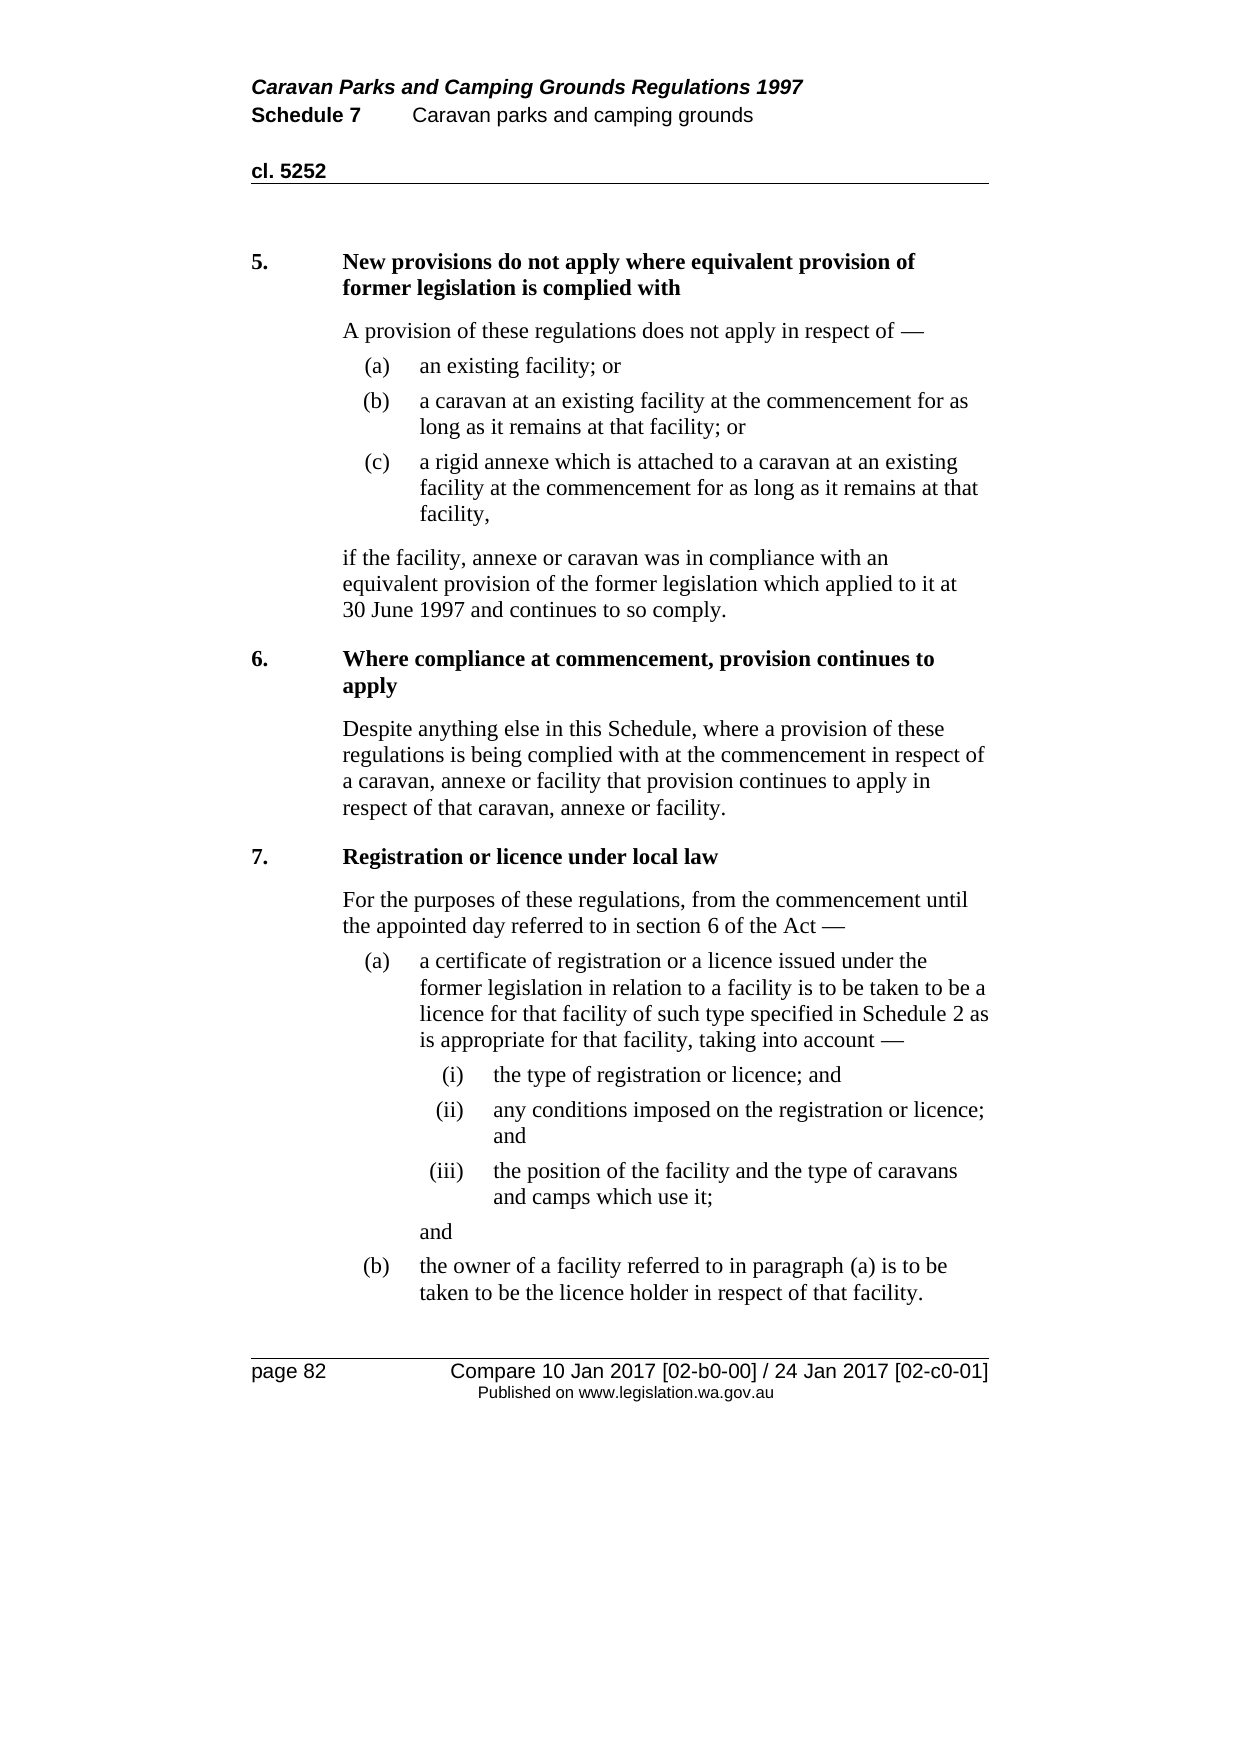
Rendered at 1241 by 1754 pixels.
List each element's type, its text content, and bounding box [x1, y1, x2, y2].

text (ii) any conditions imposed on the registration or licence; and [251, 1096, 989, 1148]
text Despite anything else in this Schedule, where a provision of these regulations is being complied with at the commencement in respect of a caravan, annexe or facility that provision continues to apply in respect of that caravan, annexe or facility. [251, 715, 989, 820]
text (b) a caravan at an existing facility at the commencement for as long as it remains at that facility; or [251, 387, 989, 439]
text (iii) the position of the facility and the type of caravans and camps which use it; [251, 1157, 989, 1209]
text For the purposes of these regulations, from the commencement until the appointed day referred to in section 6 of the Act — [251, 886, 989, 939]
text (a) a certificate of registration or a licence issued under the former legislation in relation to a facility is to be taken to be a licence for that facility of such type specified in Schedule 2 as is appropriate for that facility, taking into account — [251, 947, 989, 1053]
subtitle 5. New provisions do not apply where equivalent provision of former legislation is complied with [251, 248, 989, 301]
text (a) an existing facility; or [251, 352, 989, 378]
text (b) the owner of a facility referred to in paragraph (a) is to be taken to be the licence holder in respect of that facility. [251, 1252, 989, 1305]
subtitle 6. Where compliance at commencement, provision continues to apply [251, 646, 989, 698]
text and [251, 1218, 989, 1244]
text (i) the type of registration or licence; and [251, 1061, 989, 1087]
text if the facility, annexe or caravan was in compliance with an equivalent provision of the former legislation which applied to it at 30 June 1997 and continues to so comply. [251, 543, 989, 623]
subtitle 7. Registration or licence under local law [251, 843, 989, 869]
text A provision of these regulations does not apply in respect of — [251, 317, 989, 344]
text (c) a rigid annexe which is attached to a caravan at an existing facility at the commencement for as long as it remains at that facility, [251, 448, 989, 527]
